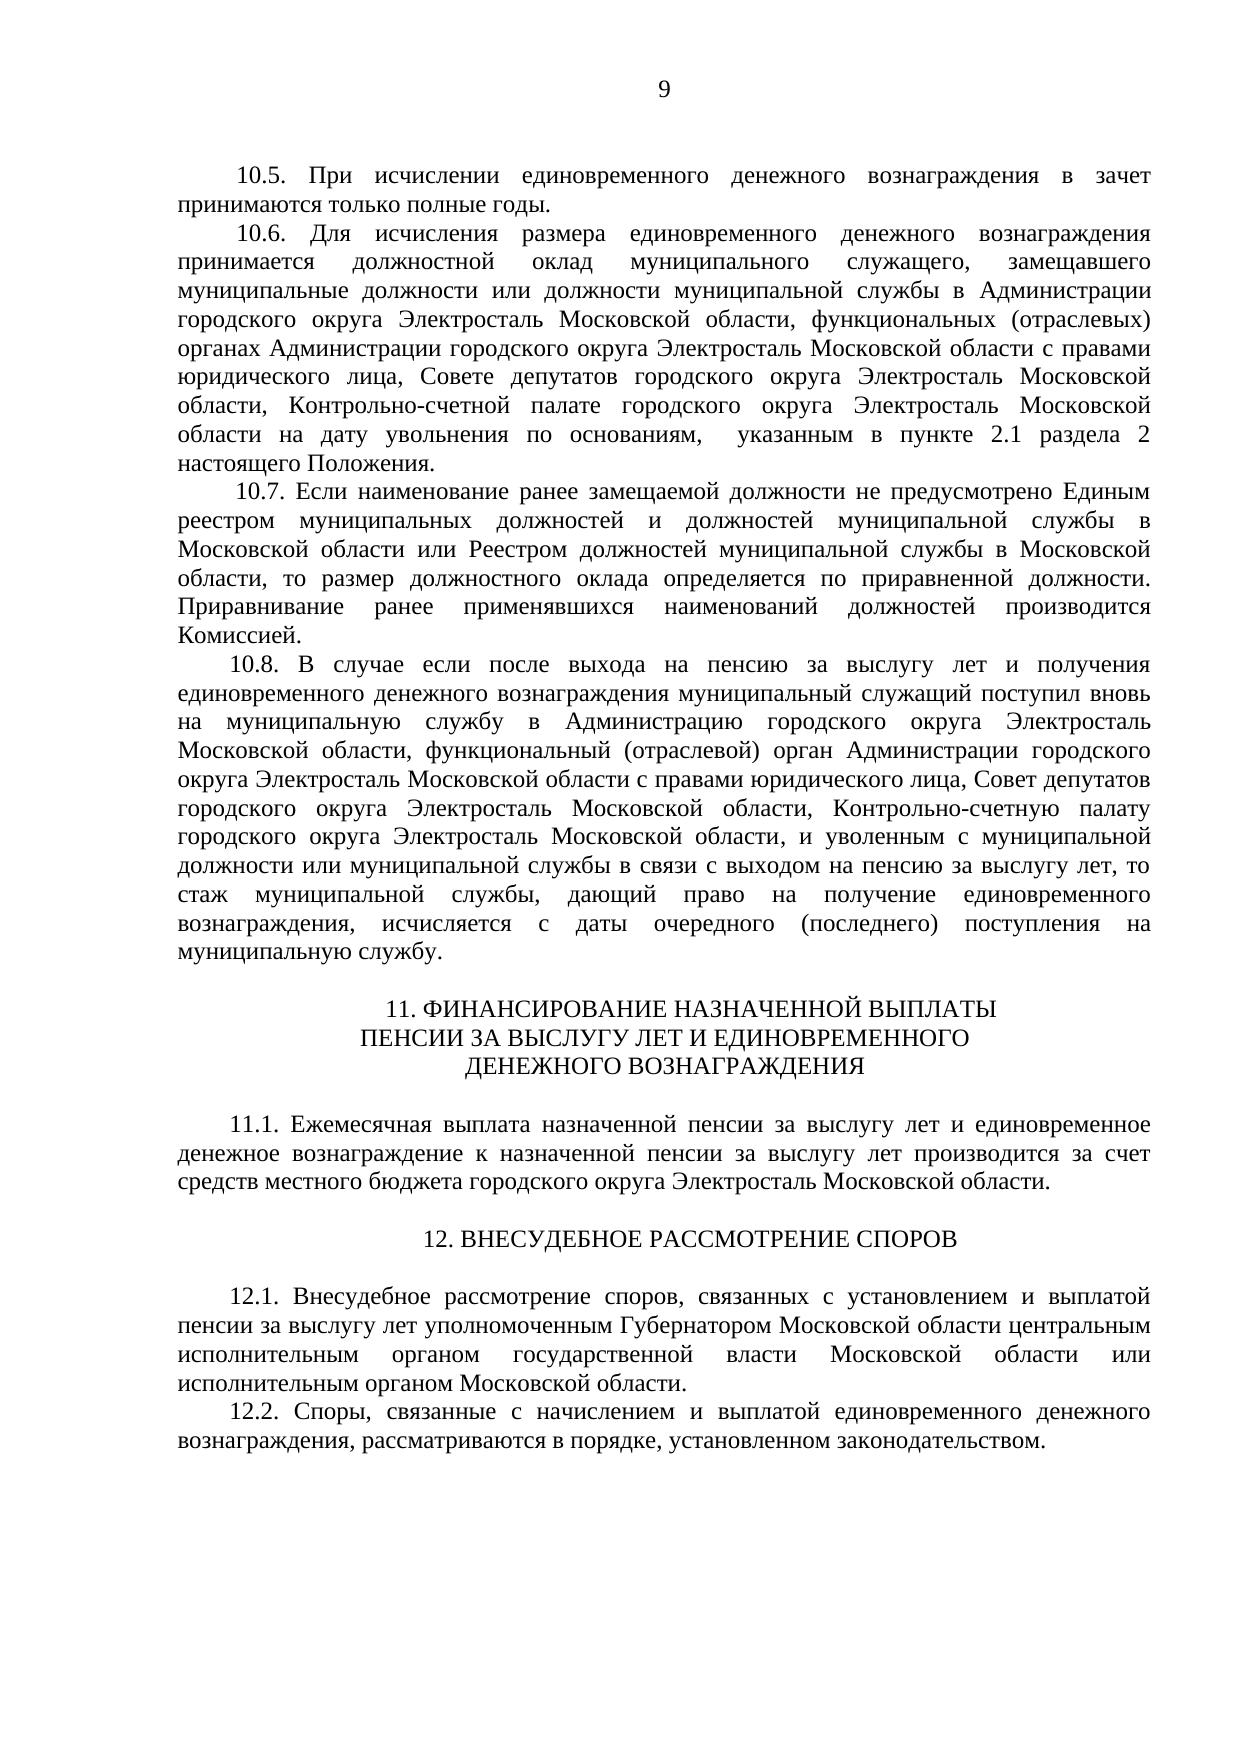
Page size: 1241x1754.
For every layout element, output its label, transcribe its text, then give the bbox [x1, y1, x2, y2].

text 10.7. Если наименование ранее замещаемой должности не предусмотрено Единым реестром муниципальных должностей и должностей муниципальной службы в Московской области или Реестром должностей муниципальной службы в Московской области, то размер должностного оклада определяется по приравненной должности. Приравнивание ранее применявшихся наименований должностей производится Комиссией. [177, 476, 1152, 649]
text 11.1. Ежемесячная выплата назначенной пенсии за выслугу лет и единовременное денежное вознаграждение к назначенной пенсии за выслугу лет производится за счет средств местного бюджета городского округа Электросталь Московской области. [177, 1109, 1152, 1195]
text 12. ВНЕСУДЕБНОЕ РАССМОТРЕНИЕ СПОРОВ [177, 1224, 1152, 1253]
text 10.5. При исчислении единовременного денежного вознаграждения в зачет принимаются только полные годы. [177, 160, 1152, 218]
text 12.1. Внесудебное рассмотрение споров, связанных с установлением и выплатой пенсии за выслугу лет уполномоченным Губернатором Московской области центральным исполнительным органом государственной власти Московской области или исполнительным органом Московской области. [177, 1281, 1152, 1396]
text 10.8. В случае если после выхода на пенсию за выслугу лет и получения единовременного денежного вознаграждения муниципальный служащий поступил вновь на муниципальную службу в Администрацию городского округа Электросталь Московской области, функциональный (отраслевой) орган Администрации городского округа Электросталь Московской области с правами юридического лица, Совет депутатов городского округа Электросталь Московской области, Контрольно-счетную палату городского округа Электросталь Московской области, и уволенным с муниципальной должности или муниципальной службы в связи с выходом на пенсию за выслугу лет, то стаж муниципальной службы, дающий право на получение единовременного вознаграждения, исчисляется с даты очередного (последнего) поступления на муниципальную службу. [177, 649, 1152, 965]
text 10.6. Для исчисления размера единовременного денежного вознаграждения принимается должностной оклад муниципального служащего, замещавшего муниципальные должности или должности муниципальной службы в Администрации городского округа Электросталь Московской области, функциональных (отраслевых) органах Администрации городского округа Электросталь Московской области с правами юридического лица, Совете депутатов городского округа Электросталь Московской области, Контрольно-счетной палате городского округа Электросталь Московской области на дату увольнения по основаниям, указанным в пункте 2.1 раздела 2 настоящего Положения. [177, 218, 1152, 476]
text 11. ФИНАНСИРОВАНИЕ НАЗНАЧЕННОЙ ВЫПЛАТЫ ПЕНСИИ ЗА ВЫСЛУГУ ЛЕТ И ЕДИНОВРЕМЕННОГО ДЕНЕЖНОГО ВОЗНАГРАЖДЕНИЯ [321, 994, 1009, 1080]
text 12.2. Споры, связанные с начислением и выплатой единовременного денежного вознаграждения, рассматриваются в порядке, установленном законодательством. [177, 1396, 1152, 1454]
